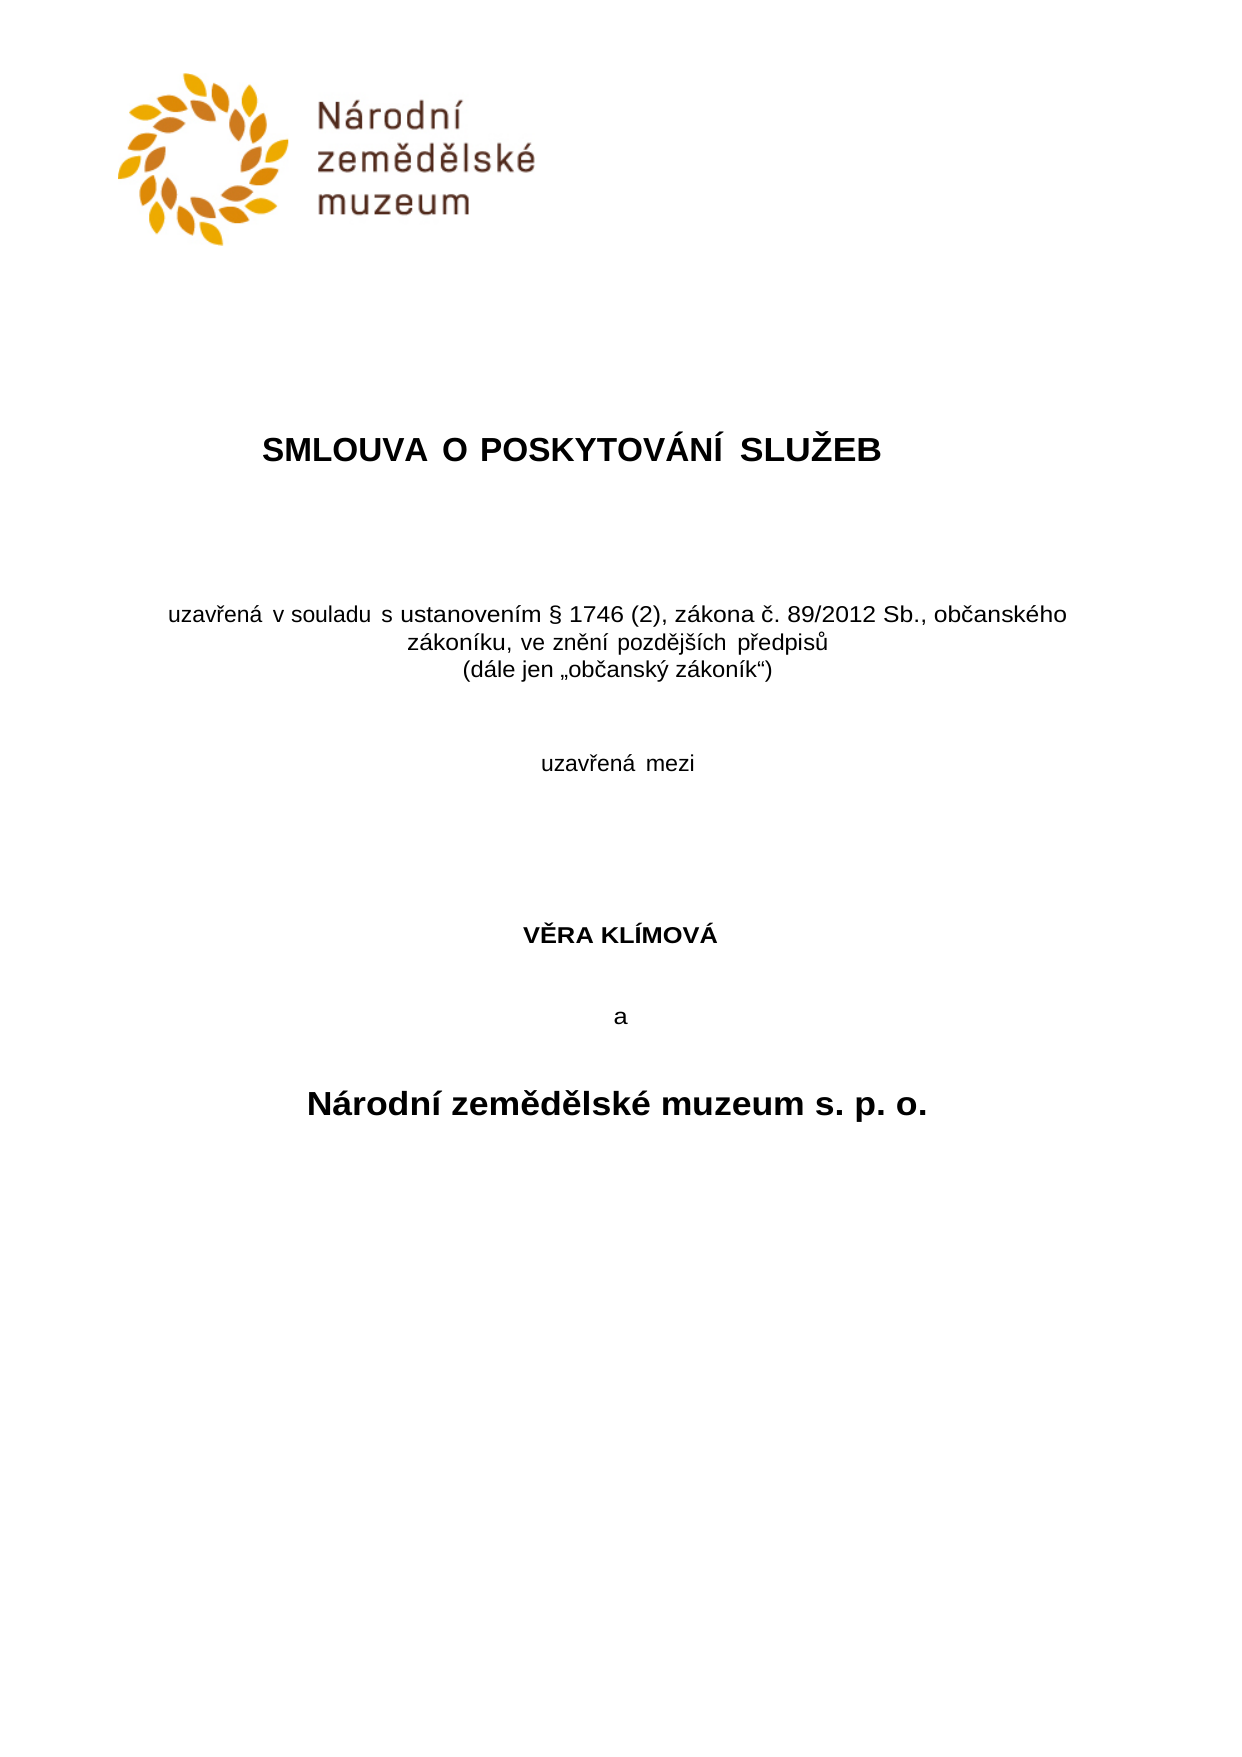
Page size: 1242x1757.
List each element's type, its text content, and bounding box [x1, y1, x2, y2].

text Národní zemědělské muzeum s. p. o. [118, 1083, 1116, 1122]
text uzavřená v souladu s ustanovením § 1746 (2), zákona č. 89/2012 Sb., občanského zákoníku, ve znění pozdějších předpisů [157, 601, 1078, 655]
text VĚRA KLÍMOVÁ [457, 922, 784, 949]
text SMLOUVA O POSKYTOVÁNÍ SLUŽEB [162, 430, 981, 468]
text a [457, 1003, 784, 1029]
picture [118, 73, 535, 246]
text (dále jen „občanský zákoník“) [157, 656, 1078, 682]
text uzavřená mezi [471, 749, 764, 776]
